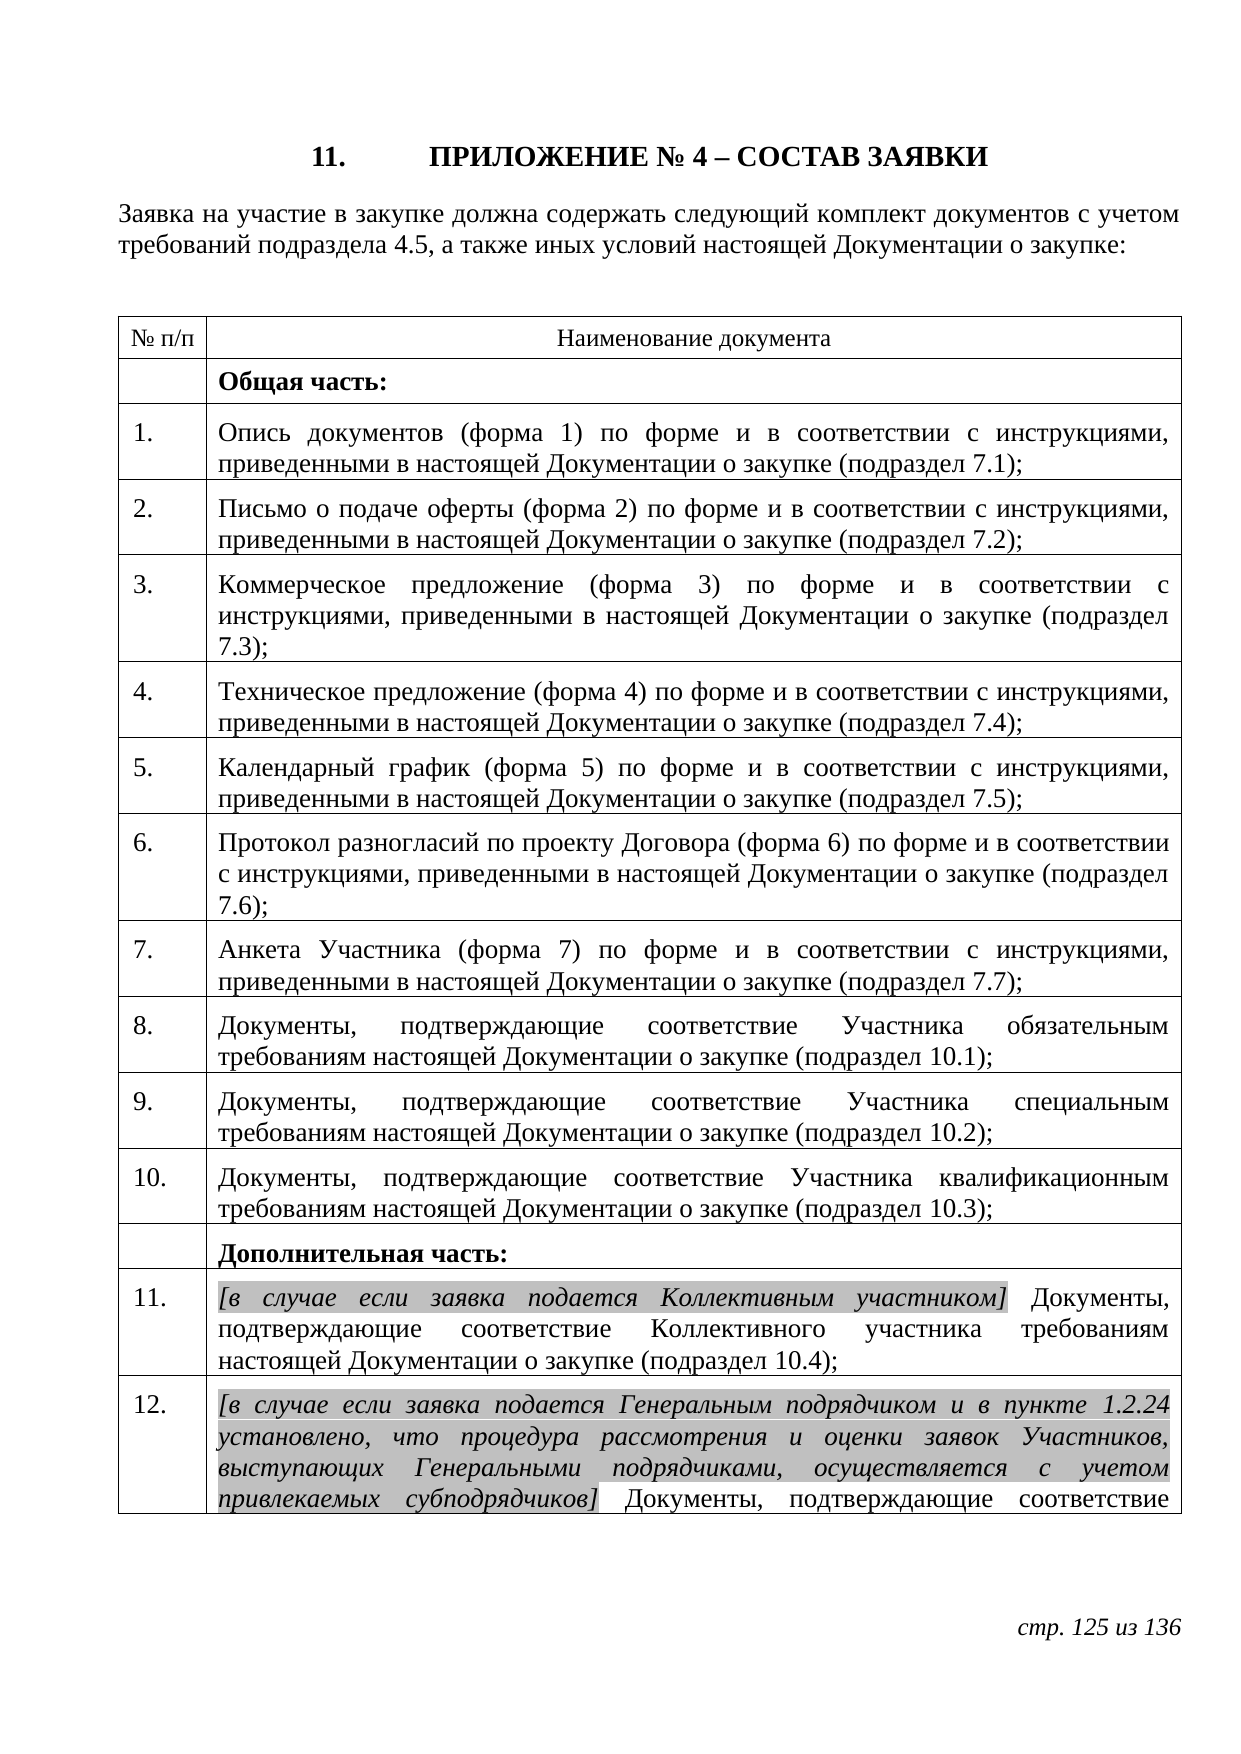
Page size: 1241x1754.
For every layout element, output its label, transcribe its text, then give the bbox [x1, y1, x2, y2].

table_cell Коммерческое предложение (форма 3) по форме и в соответствии с инструкциями, приведенными в настоящей Документации о закупке (подраздел 7.3); [207, 555, 1181, 661]
table_header № п/п [119, 317, 206, 358]
table_cell [119, 1269, 206, 1375]
table_cell [119, 997, 206, 1072]
table_cell Документы, подтверждающие соответствие Участника специальным требованиям настоящей Документации о закупке (подраздел 10.2); [207, 1073, 1181, 1147]
table_header Наименование документа [207, 317, 1181, 358]
table_cell Опись документов (форма 1) по форме и в соответствии с инструкциями, приведенными в настоящей Документации о закупке (подраздел 7.1); [207, 404, 1181, 478]
table_cell Документы, подтверждающие соответствие Участника обязательным требованиям настоящей Документации о закупке (подраздел 10.1); [207, 997, 1181, 1072]
table_cell [119, 1149, 206, 1223]
table_cell [119, 1376, 206, 1513]
subtitle ПРИЛОЖЕНИЕ № 4 – СОСТАВ ЗАЯВКИ [118, 139, 1181, 172]
table_cell [в случае если заявка подается Коллективным участником] Документы, подтверждающие соответствие Коллективного участника требованиям настоящей Документации о закупке (подраздел 10.4); [207, 1269, 1181, 1375]
table_cell [119, 404, 206, 478]
table_cell [119, 662, 206, 737]
table_cell [119, 814, 206, 920]
table_cell Дополнительная часть: [207, 1224, 1181, 1268]
table_cell [119, 738, 206, 813]
table_cell [119, 359, 206, 403]
table_cell Календарный график (форма 5) по форме и в соответствии с инструкциями, приведенными в настоящей Документации о закупке (подраздел 7.5); [207, 738, 1181, 813]
table_cell [119, 921, 206, 996]
table_cell [119, 480, 206, 554]
table_cell Протокол разногласий по проекту Договора (форма 6) по форме и в соответствии с инструкциями, приведенными в настоящей Документации о закупке (подраздел 7.6); [207, 814, 1181, 920]
list Заявка на участие в закупке должна содержать следующий комплект документов с учетом требований подраздела 4.5, а также иных условий настоящей Документации о закупке: [118, 197, 1181, 259]
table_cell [207, 1376, 1181, 1513]
table_cell Техническое предложение (форма 4) по форме и в соответствии с инструкциями, приведенными в настоящей Документации о закупке (подраздел 7.4); [207, 662, 1181, 737]
table_cell Письмо о подаче оферты (форма 2) по форме и в соответствии с инструкциями, приведенными в настоящей Документации о закупке (подраздел 7.2); [207, 480, 1181, 554]
table_cell Анкета Участника (форма 7) по форме и в соответствии с инструкциями, приведенными в настоящей Документации о закупке (подраздел 7.7); [207, 921, 1181, 996]
table_cell [119, 1073, 206, 1147]
table_cell [119, 1224, 206, 1268]
table_cell [119, 555, 206, 661]
table_cell Общая часть: [207, 359, 1181, 403]
table_cell Документы, подтверждающие соответствие Участника квалификационным требованиям настоящей Документации о закупке (подраздел 10.3); [207, 1149, 1181, 1223]
